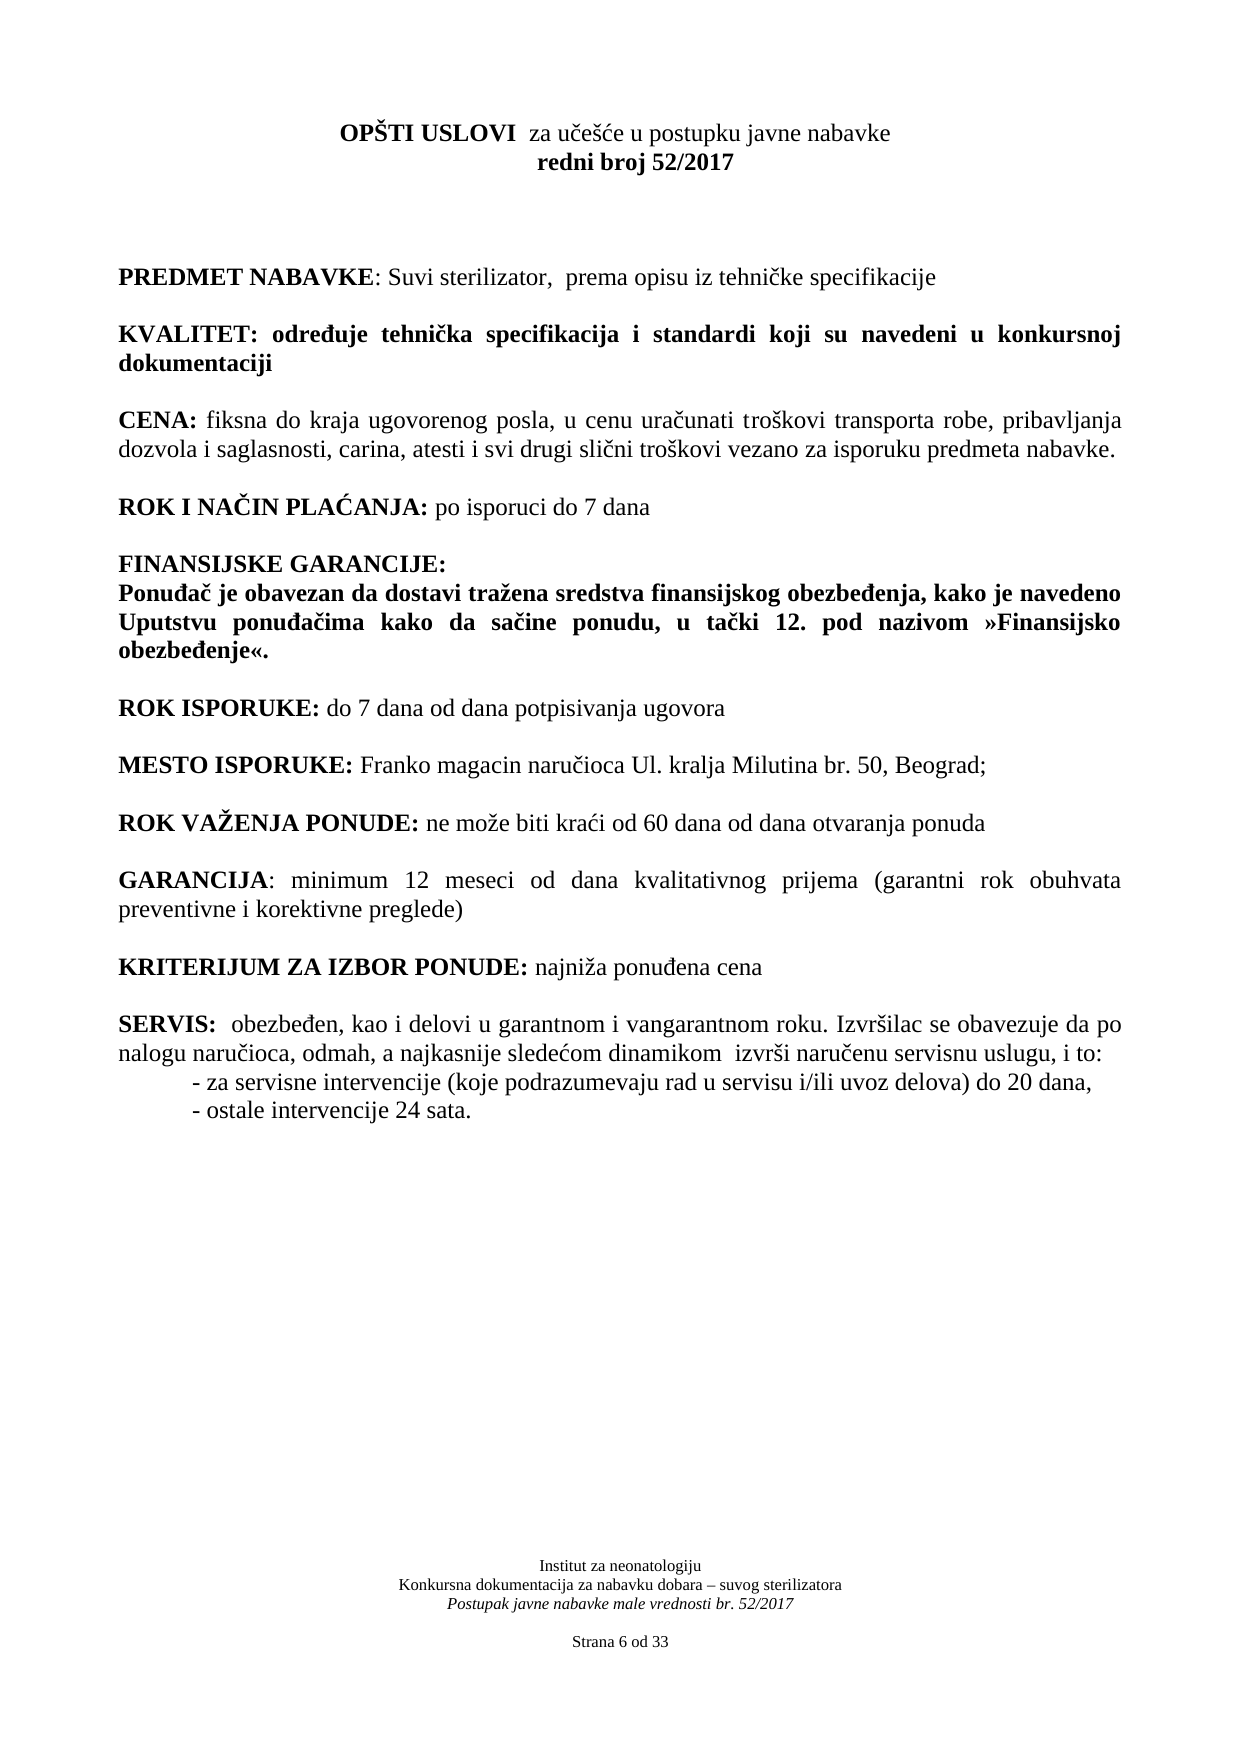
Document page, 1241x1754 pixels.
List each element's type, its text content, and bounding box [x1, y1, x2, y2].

text CENA: fiksna do kraja ugovorenog posla, u cenu uračunati troškovi transporta robe, pribavljanja dozvola i saglasnosti, carina, atesti i svi drugi slični troškovi vezano za isporuku predmeta nabavke. [118, 406, 1122, 463]
text - za servisne intervencije (koje podrazumevaju rad u servisu i/ili uvoz delova) do 20 dana, [118, 1067, 1122, 1096]
text KVALITET: određuje tehnička specifikacija i standardi koji su navedeni u konkursnoj dokumentaciji [118, 319, 1122, 377]
text ROK I NAČIN PLAĆANJA: po isporuci do 7 dana [118, 492, 1122, 521]
text SERVIS: obezbeđen, kao i delovi u garantnom i vangarantnom roku. Izvršilac se obavezuje da po nalogu naručioca, odmah, a najkasnije sledećom dinamikom izvrši naručenu servisnu uslugu, i to: [118, 1009, 1122, 1067]
text redni broj 52/2017 [191, 147, 1122, 176]
text FINANSIJSKE GARANCIJE: [118, 549, 1122, 578]
text - ostale intervencije 24 sata. [118, 1096, 1122, 1124]
text Ponuđač je obavezan da dostavi tražena sredstva finansijskog obezbeđenja, kako je navedeno Uputstvu ponuđačima kako da sačine ponudu, u tački 12. pod nazivom »Finansijsko obezbeđenje«. [118, 578, 1122, 664]
text KRITERIJUM ZA IZBOR PONUDE: najniža ponuđena cena [118, 952, 1122, 981]
text ROK VAŽENJA PONUDE: ne može biti kraći od 60 dana od dana otvaranja ponuda [118, 808, 1122, 837]
text GARANCIJA: minimum 12 meseci od dana kvalitativnog prijema (garantni rok obuhvata preventivne i korektivne preglede) [118, 866, 1122, 923]
text OPŠTI USLOVI za učešće u postupku javne nabavke [266, 118, 1122, 147]
text PREDMET NABAVKE: Suvi sterilizator, prema opisu iz tehničke specifikacije [118, 262, 1122, 291]
text ROK ISPORUKE: do 7 dana od dana potpisivanja ugovora [118, 693, 1122, 722]
text MESTO ISPORUKE: Franko magacin naručioca Ul. kralja Milutina br. 50, Beograd; [118, 751, 1122, 779]
